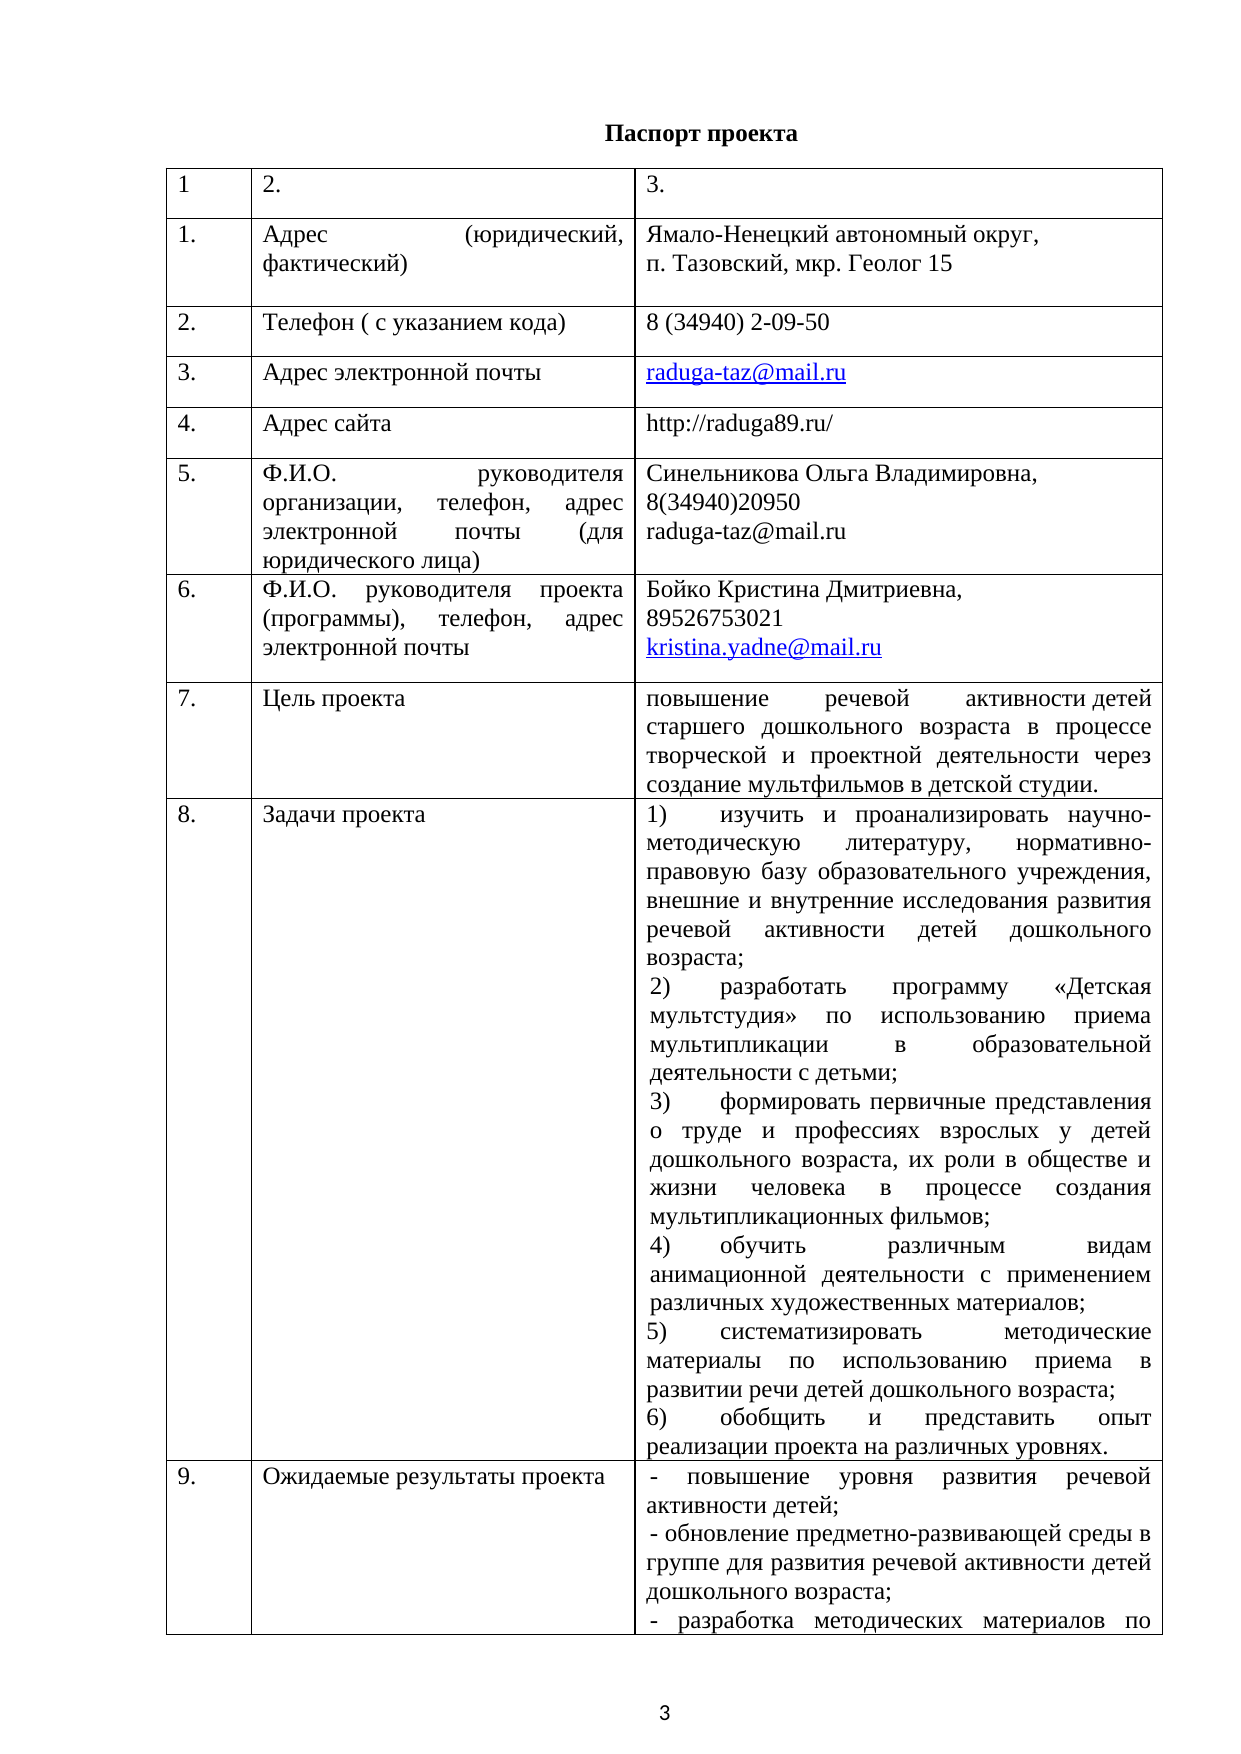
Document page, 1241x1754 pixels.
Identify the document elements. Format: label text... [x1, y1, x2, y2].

table_cell 8 (34940) 2-09-50 [636, 307, 1162, 356]
table_cell 7. [167, 683, 251, 798]
table_cell изучить и проанализировать научно- методическую литературу, нормативно- правовую базу образовательного учреждения, внешние и внутренние исследования развития речевой активности детей дошкольного возраста; разработать программу «Детская мультстудия» по использованию приема мультипликации в образовательной деятельности с детьми; формировать первичные представления о труде и профессиях взрослых у детей дошкольного возраста, их роли в обществе и жизни человека в процессе создания мультипликационных фильмов; обучить различным видам анимационной деятельности с применением различных художественных материалов; систематизировать методические материалы по использованию приема в развитии речи детей дошкольного возраста; обобщить и представить опыт реализации проекта на различных уровнях. [636, 799, 1162, 1460]
table_cell 3. [167, 357, 251, 407]
table_cell Задачи проекта [252, 799, 634, 1460]
table_cell http://raduga89.ru/ [636, 408, 1162, 457]
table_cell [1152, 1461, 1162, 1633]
table_cell raduga-taz@mail.ru [636, 357, 1162, 407]
table_cell Телефон ( с указанием кода) [252, 307, 634, 356]
table_cell Ф.И.О. руководителя проекта (программы), телефон, адрес электронной почты [252, 575, 634, 682]
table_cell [252, 1461, 634, 1633]
table_cell Ямало-Ненецкий автономный округ, п. Тазовский, мкр. Геолог 15 [636, 219, 1162, 306]
table_cell 6. [167, 575, 251, 682]
table_cell Синельникова Ольга Владимировна, 8(34940)20950 raduga-taz@mail.ru [636, 459, 1162, 573]
table_cell Адрес электронной почты [252, 357, 634, 407]
table_cell Адрес (юридический, фактический) [252, 219, 634, 306]
table_cell повышение речевой активности детей старшего дошкольного возраста в процессе творческой и проектной деятельности через создание мультфильмов в детской студии. [636, 683, 1162, 798]
table_cell Цель проекта [252, 683, 634, 798]
text Паспорт проекта [177, 118, 1152, 147]
table_cell 8. [167, 799, 251, 1460]
table_cell 2. [167, 307, 251, 356]
table_cell 9. [167, 1461, 251, 1633]
table_cell Бойко Кристина Дмитриевна, 89526753021 kristina.yadne@mail.ru [636, 575, 1162, 682]
table_cell Адрес сайта [252, 408, 634, 457]
table_header 2. [252, 169, 634, 218]
table_header 1 [167, 169, 251, 218]
table_cell 1. [167, 219, 251, 306]
table_cell 4. [167, 408, 251, 457]
table_cell 5. [167, 459, 251, 573]
table_cell Ф.И.О. руководителя организации, телефон, адрес электронной почты (для юридического лица) [252, 459, 634, 573]
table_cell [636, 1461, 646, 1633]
table_header 3. [636, 169, 1162, 218]
